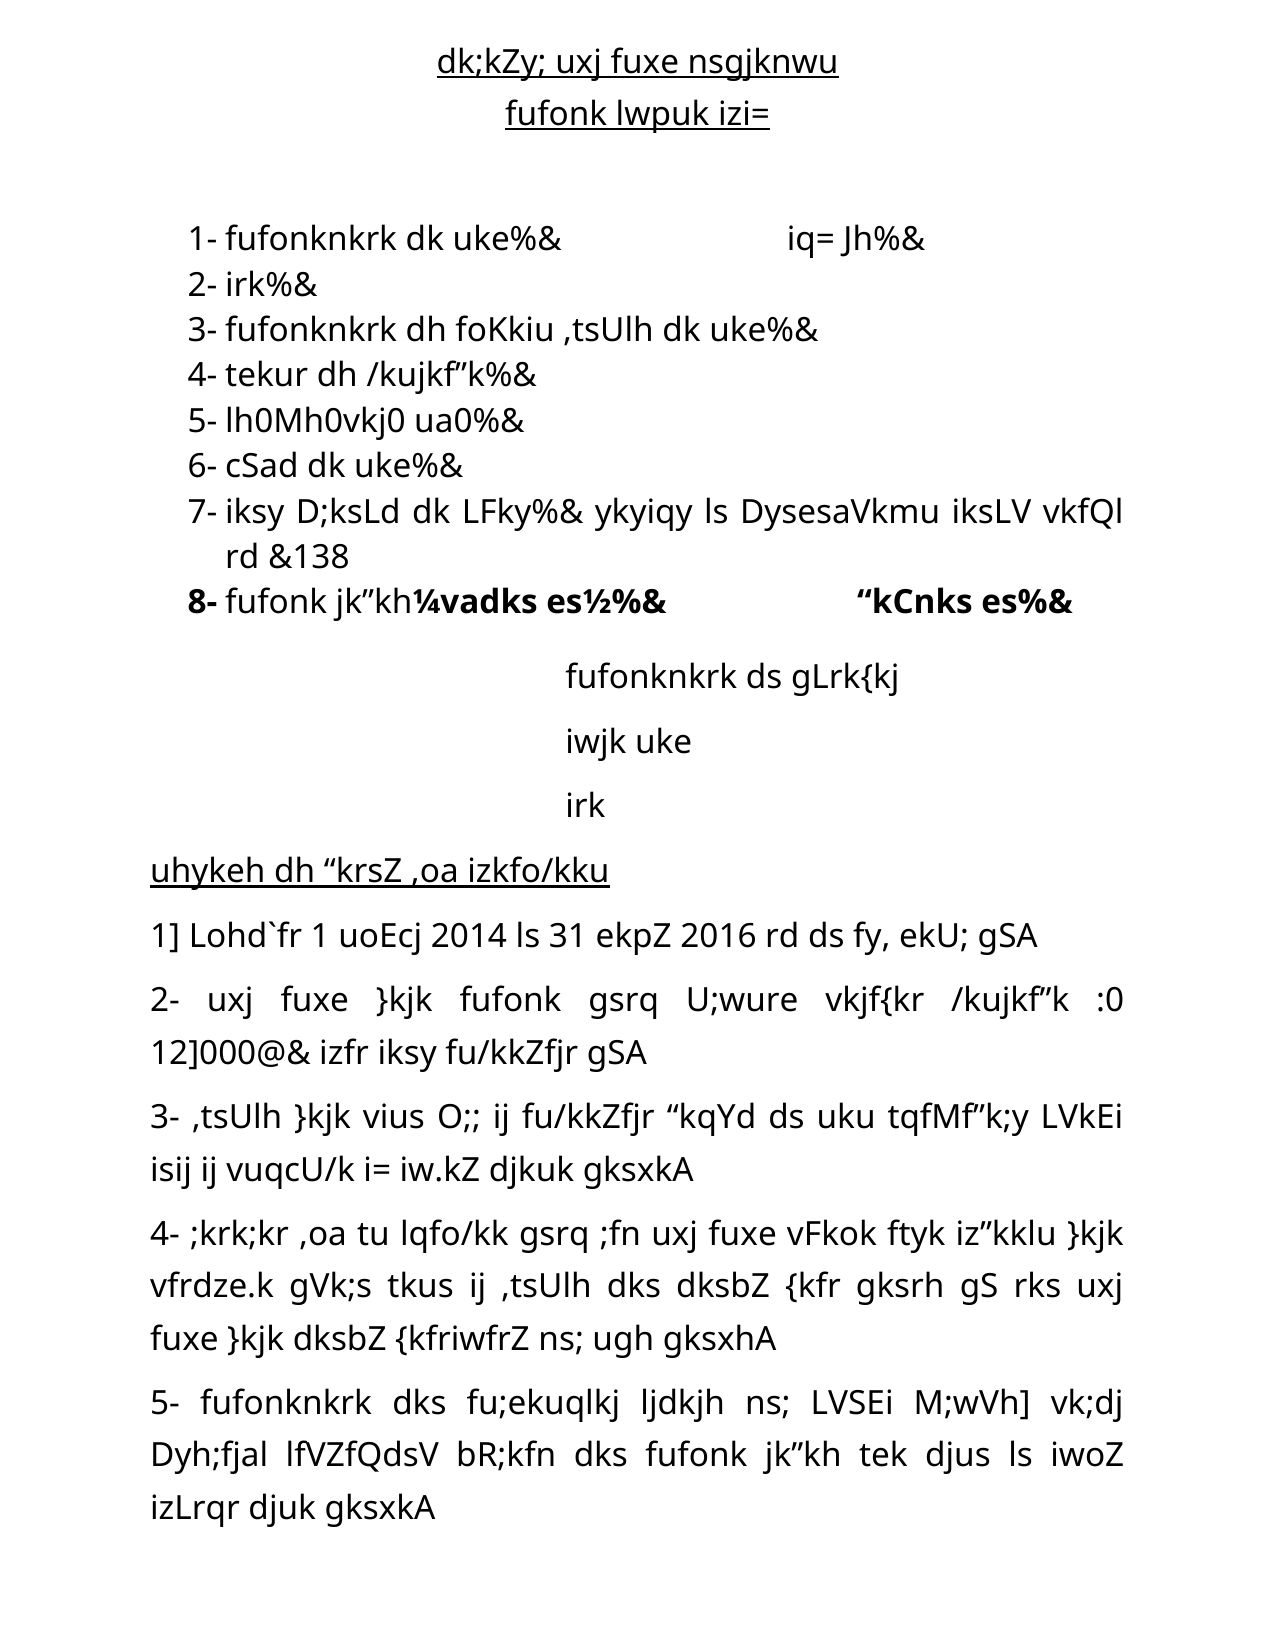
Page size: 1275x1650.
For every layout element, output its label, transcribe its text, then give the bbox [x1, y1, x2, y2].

text fufonk lwpuk izi= [150, 90, 1125, 135]
list irk%& [187, 260, 1125, 306]
text fufonknkrk ds gLrk{kj [150, 653, 1125, 698]
list fufonknkrk dh foKkiu ,tsUlh dk uke%& [187, 306, 1125, 351]
list fufonk jk”kh¼vadks es½%& “kCnks es%& [187, 578, 1125, 624]
list iksy D;ksLd dk LFky%& ykyiqy ls DysesaVkmu iksLV vkfQl rd &138 [187, 487, 1125, 578]
list lh0Mh0vkj0 ua0%& [187, 397, 1125, 442]
list fufonknkrk dk uke%& iq= Jh%& [187, 215, 1125, 260]
list cSad dk uke%& [187, 442, 1125, 487]
text iwjk uke [150, 717, 1125, 763]
text 3- ,tsUlh }kjk vius O;; ij fu/kkZfjr “kqYd ds uku tqfMf”k;y LVkEi isij ij vuqcU/k i= iw.kZ djkuk gksxkA [150, 1093, 1125, 1191]
text 1] Lohd`fr 1 uoEcj 2014 ls 31 ekpZ 2016 rd ds fy, ekU; gSA [150, 912, 1125, 957]
list tekur dh /kujkf”k%& [187, 351, 1125, 397]
text irk [150, 782, 1125, 828]
text dk;kZy; uxj fuxe nsgjknwu [150, 37, 1125, 83]
text 4- ;krk;kr ,oa tu lqfo/kk gsrq ;fn uxj fuxe vFkok ftyk iz”kklu }kjk vfrdze.k gVk;s tkus ij ,tsUlh dks dksbZ {kfr gksrh gS rks uxj fuxe }kjk dksbZ {kfriwfrZ ns; ugh gksxhA [150, 1210, 1125, 1360]
text 2- uxj fuxe }kjk fufonk gsrq U;wure vkjf{kr /kujkf”k :0 12]000@& izfr iksy fu/kkZfjr gSA [150, 976, 1125, 1074]
text 5- fufonknkrk dks fu;ekuqlkj ljdkjh ns; LVSEi M;wVh] vk;dj Dyh;fjal lfVZfQdsV bR;kfn dks fufonk jk”kh tek djus ls iwoZ izLrqr djuk gksxkA [150, 1379, 1125, 1529]
text uhykeh dh “krsZ ,oa izkfo/kku [150, 847, 1125, 892]
